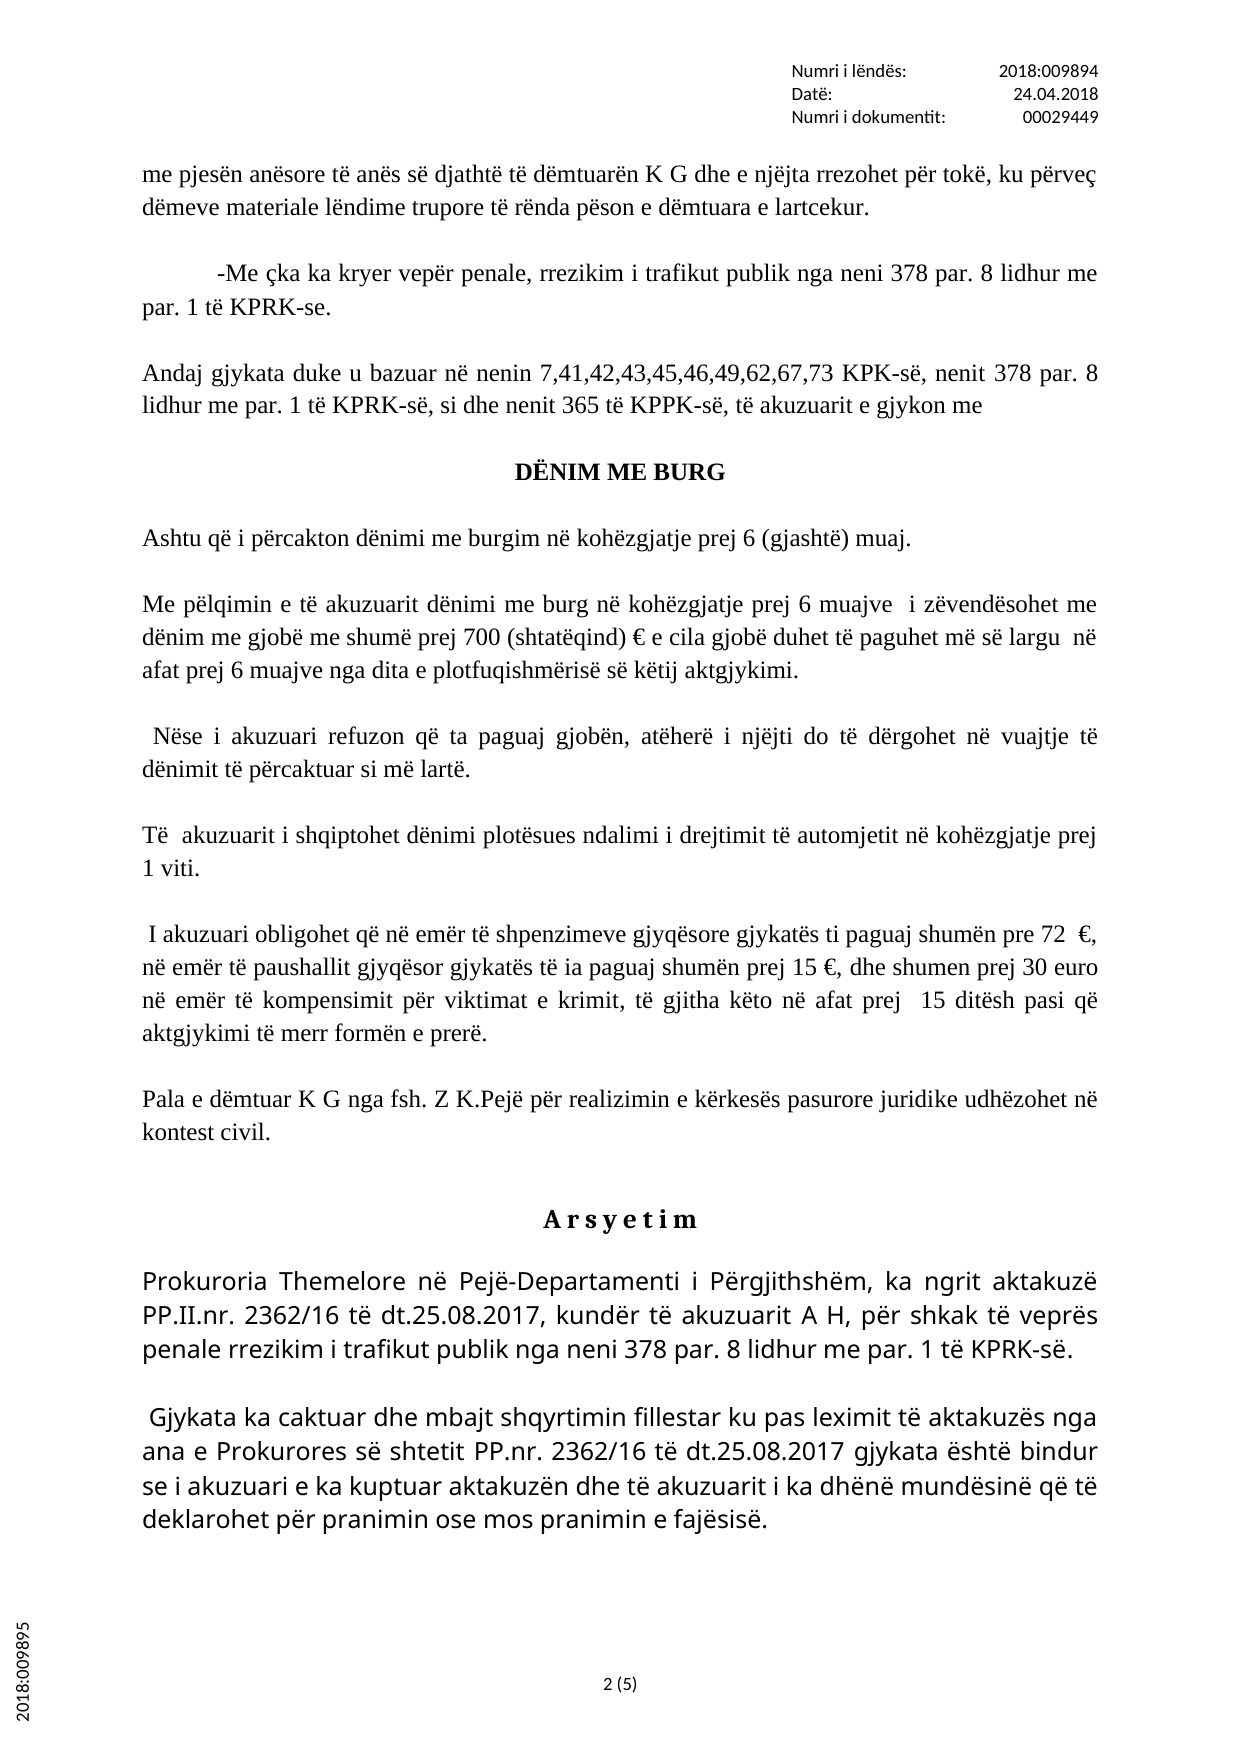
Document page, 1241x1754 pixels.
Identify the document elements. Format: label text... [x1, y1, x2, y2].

text Pala e dëmtuar K G nga fsh. Z K.Pejë për realizimin e kërkesës pasurore juridike udhëzohet në kontest civil. [142, 1084, 1098, 1146]
subtitle A r s y e t i m [142, 1204, 1098, 1235]
text Ashtu që i përcakton dënimi me burgim në kohëzgjatje prej 6 (gjashtë) muaj. [142, 523, 1098, 551]
text Nëse i akuzuari refuzon që ta paguaj gjobën, atëherë i njëjti do të dërgohet në vuajtje të dënimit të përcaktuar si më lartë. [142, 721, 1098, 783]
text -Me çka ka kryer vepër penale, rrezikim i trafikut publik nga neni 378 par. 8 lidhur me par. 1 të KPRK-se. [142, 258, 1098, 320]
text Prokuroria Themelore në Pejë-Departamenti i Përgjithshëm, ka ngrit aktakuzë PP.II.nr. 2362/16 të dt.25.08.2017, kundër të akuzuarit A H, për shkak të veprës penale rrezikim i trafikut publik nga neni 378 par. 8 lidhur me par. 1 të KPRK-së. [142, 1264, 1098, 1366]
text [142, 159, 1098, 221]
text I akuzuari obligohet që në emër të shpenzimeve gjyqësore gjykatës ti paguaj shumën pre 72 €, në emër të paushallit gjyqësor gjykatës të ia paguaj shumën prej 15 €, dhe shumen prej 30 euro në emër të kompensimit për viktimat e krimit, të gjitha këto në afat prej 15 ditësh pasi që aktgjykimi të merr formën e prerë. [142, 919, 1098, 1047]
text DËNIM ME BURG [142, 457, 1098, 485]
text Andaj gjykata duke u bazuar në nenin 7,41,42,43,45,46,49,62,67,73 KPK-së, nenit 378 par. 8 lidhur me par. 1 të KPRK-së, si dhe nenit 365 të KPPK-së, të akuzuarit e gjykon me [142, 358, 1098, 419]
text Me pëlqimin e të akuzuarit dënimi me burg në kohëzgjatje prej 6 muajve i zëvendësohet me dënim me gjobë me shumë prej 700 (shtatëqind) € e cila gjobë duhet të paguhet më së largu në afat prej 6 muajve nga dita e plotfuqishmërisë së këtij aktgjykimi. [142, 589, 1098, 683]
text Gjykata ka caktuar dhe mbajt shqyrtimin fillestar ku pas leximit të aktakuzës nga ana e Prokurores së shtetit PP.nr. 2362/16 të dt.25.08.2017 gjykata është bindur se i akuzuari e ka kuptuar aktakuzën dhe të akuzuarit i ka dhënë mundësinë që të deklarohet për pranimin ose mos pranimin e fajësisë. [142, 1400, 1098, 1536]
text Të akuzuarit i shqiptohet dënimi plotësues ndalimi i drejtimit të automjetit në kohëzgjatje prej 1 viti. [142, 820, 1098, 882]
